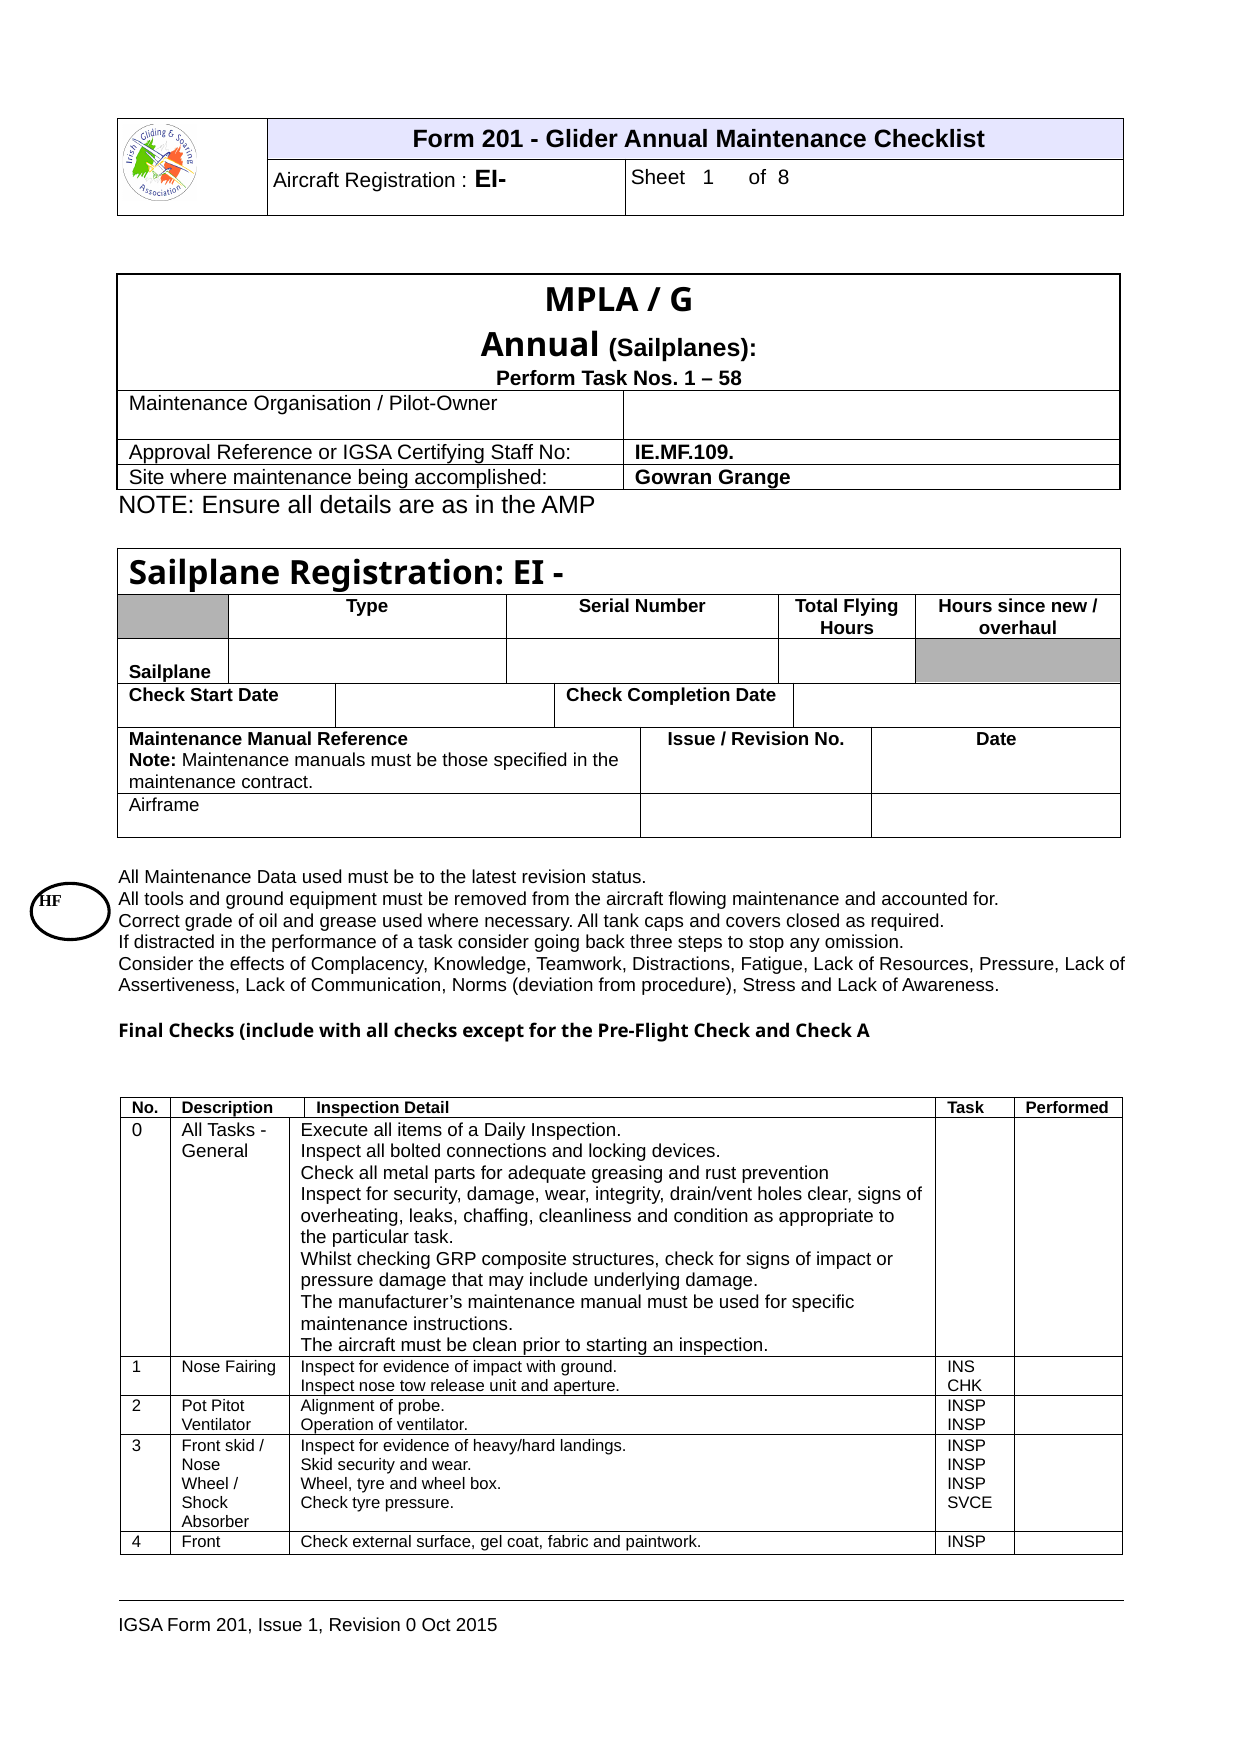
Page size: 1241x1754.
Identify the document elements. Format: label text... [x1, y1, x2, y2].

table_cell Airframe [118, 794, 640, 837]
picture [122, 124, 197, 201]
table_cell [229, 639, 506, 682]
table_cell Pot Pitot Ventilator [171, 1396, 289, 1434]
table_cell [1015, 1396, 1122, 1434]
table_cell [779, 639, 915, 682]
table_cell Hours since new / overhaul [916, 595, 1120, 638]
table_cell [336, 684, 554, 727]
table_cell Inspect for evidence of impact with ground. Inspect nose tow release unit and aperture. [290, 1357, 935, 1395]
table_cell [794, 684, 1120, 727]
table_cell Serial Number [507, 595, 778, 638]
table_cell [641, 794, 871, 837]
table_cell [507, 639, 778, 682]
table_cell Nose Fairing [171, 1357, 289, 1395]
table_cell Front Fuselage Structure [171, 1532, 289, 1554]
table_cell Inspect for evidence of heavy/hard landings. Skid security and wear. Wheel, tyre and wheel box. Check tyre pressure. [290, 1435, 935, 1531]
table_cell Gowran Grange [624, 465, 1119, 489]
table_cell Execute all items of a Daily Inspection. Inspect all bolted connections and locking devices. Check all metal parts for adequate greasing and rust prevention Inspect for security, damage, wear, integrity, drain/vent holes clear, signs of overheating, leaks, chaffing, cleanliness and condition as appropriate to the particular task. Whilst checking GRP composite structures, check for signs of impact or pressure damage that may include underlying damage. The manufacturer’s maintenance manual must be used for specific maintenance instructions. The aircraft must be clean prior to starting an inspection. [290, 1118, 935, 1356]
table_cell 2 [121, 1396, 170, 1434]
text Correct grade of oil and grease used where necessary. All tank caps and covers closed as required. [102, 909, 1122, 931]
table_cell [624, 391, 1119, 439]
table_cell 0 [121, 1118, 170, 1356]
text All Maintenance Data used must be to the latest revision status. [60, 866, 1122, 888]
table_cell [1015, 1532, 1122, 1554]
text NOTE: Ensure all details are as in the AMP [118, 490, 1122, 519]
table_header Inspection Detail [305, 1098, 935, 1117]
table_cell Date [872, 728, 1120, 792]
table_cell [118, 595, 228, 638]
table_cell Maintenance Organisation / Pilot-Owner [118, 391, 623, 439]
table_cell 3 [121, 1435, 170, 1531]
table_header Sailplane Registration: EI - [118, 549, 1120, 594]
table_cell Sailplane [118, 639, 228, 682]
table_header Task [936, 1098, 1014, 1117]
table_cell Total Flying Hours [779, 595, 915, 638]
table_cell Check Completion Date [555, 684, 793, 727]
table_header MPLA / G Annual (Sailplanes): Perform Task Nos. 1 – 58 [118, 275, 1119, 390]
table_cell INS CHK [936, 1357, 1014, 1395]
table_cell Alignment of probe. Operation of ventilator. [290, 1396, 935, 1434]
table_cell INSP INSP SVCE [936, 1532, 1014, 1554]
table_header No. [121, 1098, 170, 1117]
text All tools and ground equipment must be removed from the aircraft flowing maintenance and accounted for. [97, 888, 1122, 909]
table_cell [1015, 1435, 1122, 1531]
table_cell [1015, 1357, 1122, 1395]
table_cell [916, 639, 1120, 682]
table_cell Approval Reference or IGSA Certifying Staff No: [118, 440, 623, 464]
table_cell Front skid / Nose Wheel / Shock Absorber [171, 1435, 289, 1531]
table_cell Type [229, 595, 506, 638]
table_cell IE.MF.109. [624, 440, 1119, 464]
table_cell Site where maintenance being accomplished: [118, 465, 623, 489]
text Consider the effects of Complacency, Knowledge, Teamwork, Distractions, Fatigue, Lack of Resources, Pressure, Lack of Assertiveness, Lack of Communication, Norms (deviation from procedure), Stress and Lack of Awareness. [60, 953, 1191, 996]
table_cell 1 [121, 1357, 170, 1395]
table_cell [1015, 1118, 1122, 1356]
table_header Description [171, 1098, 304, 1117]
table_header Performed [1015, 1098, 1122, 1117]
table_cell Check Start Date [118, 684, 335, 727]
table_cell 4 [121, 1532, 170, 1554]
text Final Checks (include with all checks except for the Pre-Flight Check and Check A [60, 1017, 1191, 1043]
table_cell [936, 1118, 1014, 1356]
table_cell All Tasks - General [171, 1118, 289, 1356]
table_cell Maintenance Manual Reference Note: Maintenance manuals must be those specified in the maintenance contract. [118, 728, 640, 792]
table_cell INSP INSP [936, 1396, 1014, 1434]
table_cell [872, 794, 1120, 837]
table_cell Issue / Revision No. [641, 728, 871, 792]
text If distracted in the performance of a task consider going back three steps to stop any omission. [60, 931, 1191, 953]
table_cell INSP INSP INSP SVCE [936, 1435, 1014, 1531]
